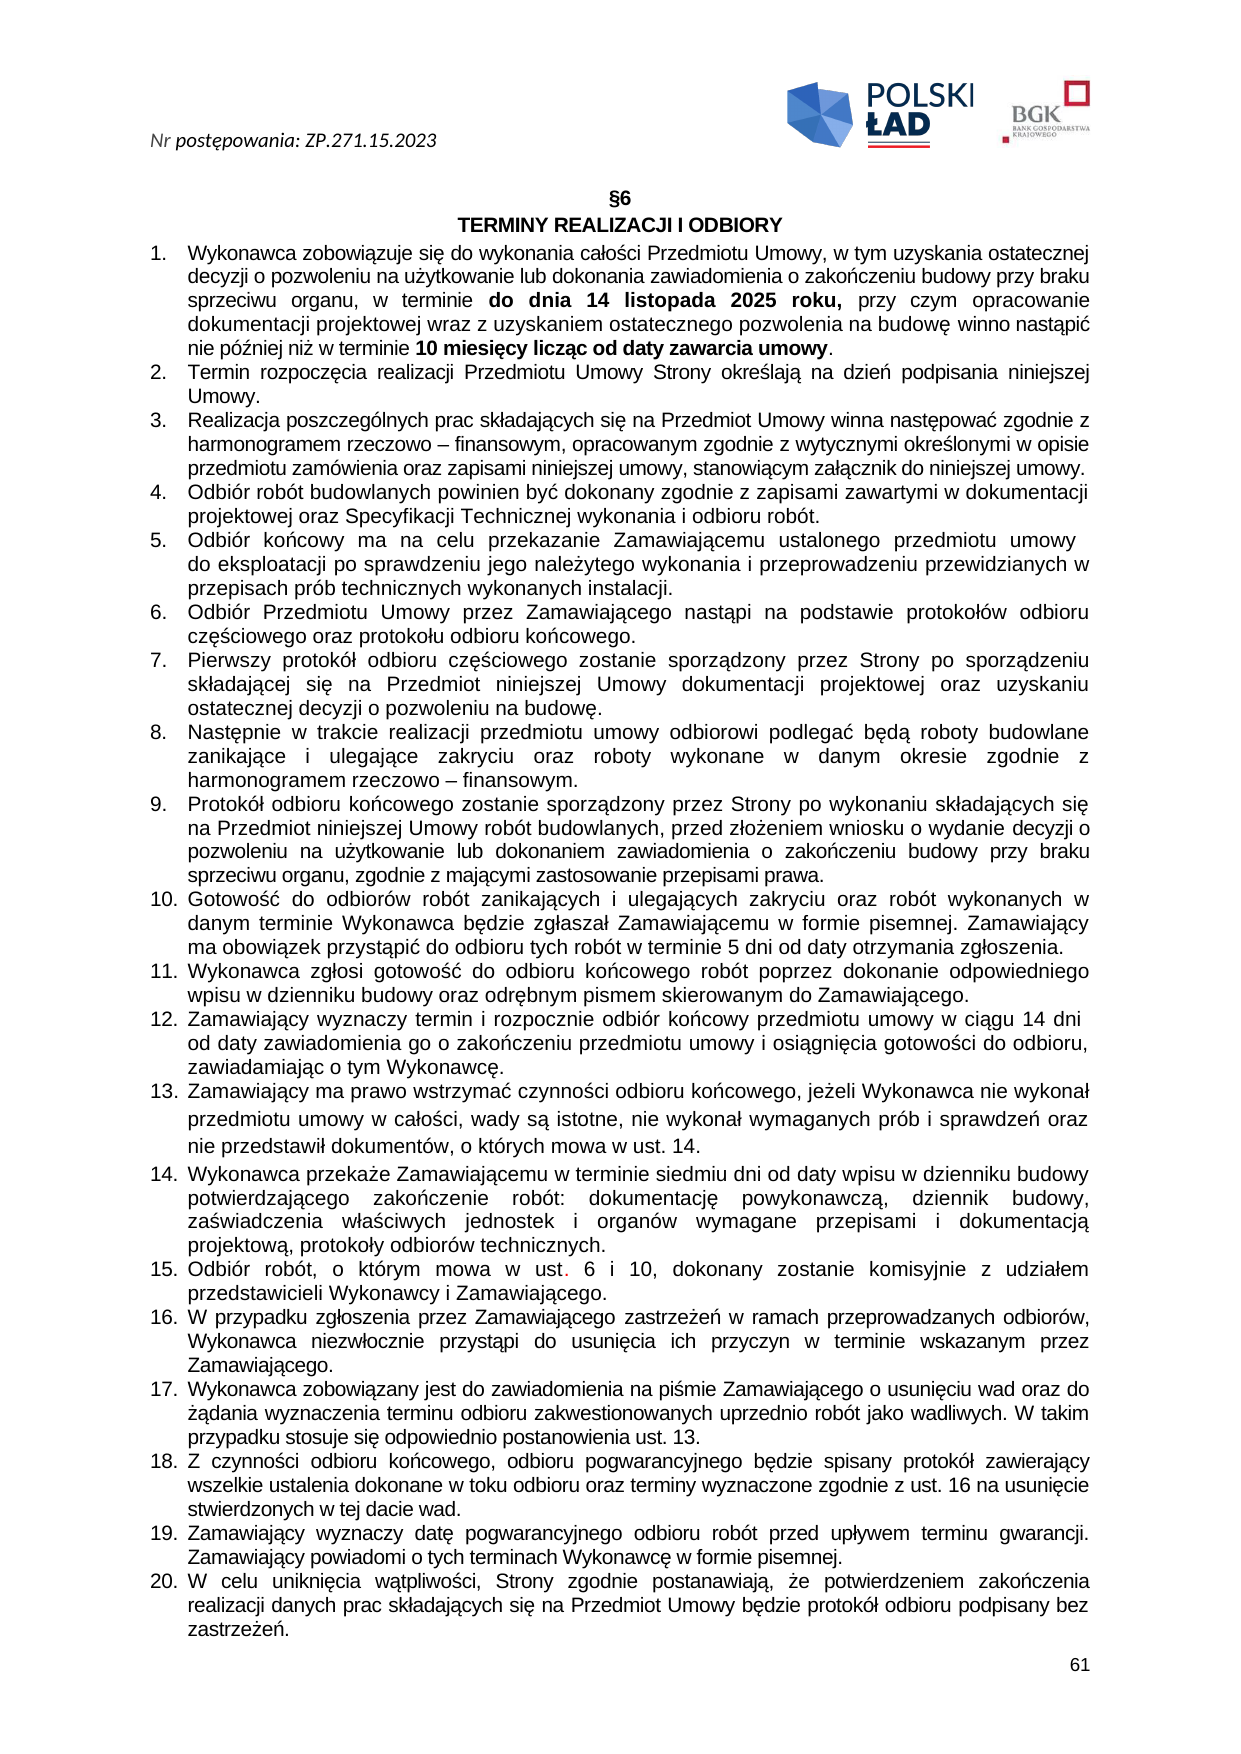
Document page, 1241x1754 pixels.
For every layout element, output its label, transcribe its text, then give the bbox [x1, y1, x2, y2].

list Wykonawca zgłosi gotowość do odbioru końcowego robót poprzez dokonanie odpowiedniego wpisu w dzienniku budowy oraz odrębnym pismem skierowanym do Zamawiającego. [150, 959, 1090, 1007]
list Odbiór Przedmiotu Umowy przez Zamawiającego nastąpi na podstawie protokołów odbioru częściowego oraz protokołu odbioru końcowego. [150, 600, 1090, 648]
text §6 [150, 185, 1090, 209]
list Następnie w trakcie realizacji przedmiotu umowy odbiorowi podlegać będą roboty budowlane zanikające i ulegające zakryciu oraz roboty wykonane w danym okresie zgodnie z harmonogramem rzeczowo – finansowym. [150, 719, 1090, 791]
list Z czynności odbioru końcowego, odbioru pogwarancyjnego będzie spisany protokół zawierający wszelkie ustalenia dokonane w toku odbioru oraz terminy wyznaczone zgodnie z ust. 16 na usunięcie stwierdzonych w tej dacie wad. [150, 1449, 1090, 1521]
list Zamawiający ma prawo wstrzymać czynności odbioru końcowego, jeżeli Wykonawca nie wykonał przedmiotu umowy w całości, wady są istotne, nie wykonał wymaganych prób i sprawdzeń oraz nie przedstawił dokumentów, o których mowa w ust. 14. [150, 1079, 1090, 1158]
list Wykonawca zobowiązany jest do zawiadomienia na piśmie Zamawiającego o usunięciu wad oraz do żądania wyznaczenia terminu odbioru zakwestionowanych uprzednio robót jako wadliwych. W takim przypadku stosuje się odpowiednio postanowienia ust. 13. [150, 1377, 1090, 1449]
list Zamawiający wyznaczy termin i rozpocznie odbiór końcowy przedmiotu umowy w ciągu 14 dni od daty zawiadomienia go o zakończeniu przedmiotu umowy i osiągnięcia gotowości do odbioru, zawiadamiając o tym Wykonawcę. [150, 1007, 1090, 1079]
list W przypadku zgłoszenia przez Zamawiającego zastrzeżeń w ramach przeprowadzanych odbiorów, Wykonawca niezwłocznie przystąpi do usunięcia ich przyczyn w terminie wskazanym przez Zamawiającego. [150, 1305, 1090, 1377]
list Odbiór robót, o którym mowa w ust. 6 i 10, dokonany zostanie komisyjnie z udziałem przedstawicieli Wykonawcy i Zamawiającego. [150, 1257, 1090, 1305]
list Protokół odbioru końcowego zostanie sporządzony przez Strony po wykonaniu składających się na Przedmiot niniejszej Umowy robót budowlanych, przed złożeniem wniosku o wydanie decyzji o pozwoleniu na użytkowanie lub dokonaniem zawiadomienia o zakończeniu budowy przy braku sprzeciwu organu, zgodnie z mającymi zastosowanie przepisami prawa. [150, 791, 1090, 887]
list Odbiór robót budowlanych powinien być dokonany zgodnie z zapisami zawartymi w dokumentacji projektowej oraz Specyfikacji Technicznej wykonania i odbioru robót. [150, 480, 1090, 528]
list Wykonawca zobowiązuje się do wykonania całości Przedmiotu Umowy, w tym uzyskania ostatecznej decyzji o pozwoleniu na użytkowanie lub dokonania zawiadomienia o zakończeniu budowy przy braku sprzeciwu organu, w terminie do dnia 14 listopada 2025 roku, przy czym opracowanie dokumentacji projektowej wraz z uzyskaniem ostatecznego pozwolenia na budowę winno nastąpić nie później niż w terminie 10 miesięcy licząc od daty zawarcia umowy. [150, 240, 1090, 360]
list Odbiór końcowy ma na celu przekazanie Zamawiającemu ustalonego przedmiotu umowy do eksploatacji po sprawdzeniu jego należytego wykonania i przeprowadzeniu przewidzianych w przepisach prób technicznych wykonanych instalacji. [150, 528, 1090, 600]
text TERMINY REALIZACJI I ODBIORY [150, 213, 1090, 237]
picture [787, 82, 974, 148]
list W celu uniknięcia wątpliwości, Strony zgodnie postanawiają, że potwierdzeniem zakończenia realizacji danych prac składających się na Przedmiot Umowy będzie protokół odbioru podpisany bez zastrzeżeń. [150, 1569, 1090, 1641]
list Termin rozpoczęcia realizacji Przedmiotu Umowy Strony określają na dzień podpisania niniejszej Umowy. [150, 360, 1090, 408]
list Zamawiający wyznaczy datę pogwarancyjnego odbioru robót przed upływem terminu gwarancji. Zamawiający powiadomi o tych terminach Wykonawcę w formie pisemnej. [150, 1521, 1090, 1569]
list Gotowość do odbiorów robót zanikających i ulegających zakryciu oraz robót wykonanych w danym terminie Wykonawca będzie zgłaszał Zamawiającemu w formie pisemnej. Zamawiający ma obowiązek przystąpić do odbioru tych robót w terminie 5 dni od daty otrzymania zgłoszenia. [150, 887, 1090, 959]
list Wykonawca przekaże Zamawiającemu w terminie siedmiu dni od daty wpisu w dzienniku budowy potwierdzającego zakończenie robót: dokumentację powykonawczą, dziennik budowy, zaświadczenia właściwych jednostek i organów wymagane przepisami i dokumentacją projektową, protokoły odbiorów technicznych. [150, 1161, 1090, 1257]
list Pierwszy protokół odbioru częściowego zostanie sporządzony przez Strony po sporządzeniu składającej się na Przedmiot niniejszej Umowy dokumentacji projektowej oraz uzyskaniu ostatecznej decyzji o pozwoleniu na budowę. [150, 648, 1090, 719]
list Realizacja poszczególnych prac składających się na Przedmiot Umowy winna następować zgodnie z harmonogramem rzeczowo – finansowym, opracowanym zgodnie z wytycznymi określonymi w opisie przedmiotu zamówienia oraz zapisami niniejszej umowy, stanowiącym załącznik do niniejszej umowy. [150, 408, 1090, 480]
